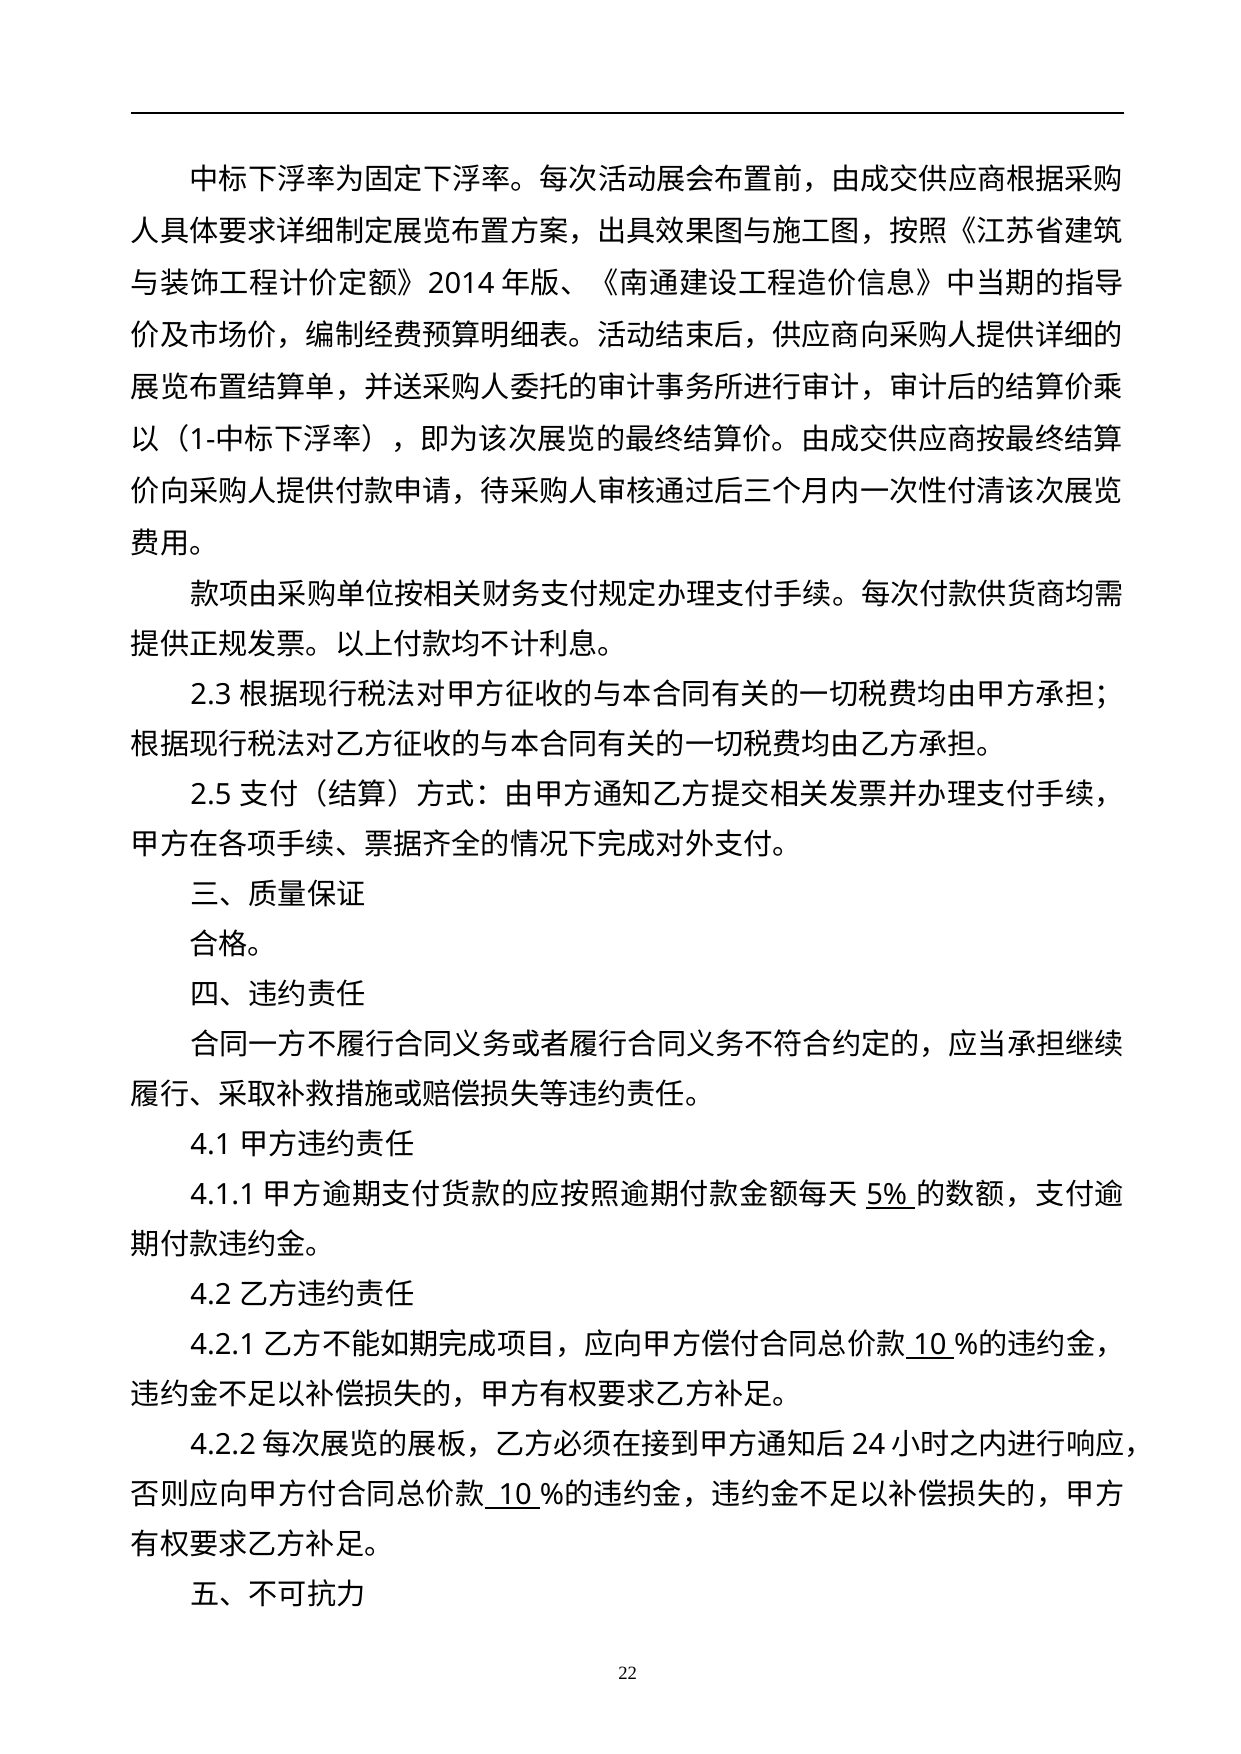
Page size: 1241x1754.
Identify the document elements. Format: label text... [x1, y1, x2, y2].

text 合同一方不履行合同义务或者履行合同义务不符合约定的，应当承担继续履行、采取补救措施或赔偿损失等违约责任。 [131, 1014, 1124, 1114]
text 中标下浮率为固定下浮率。每次活动展会布置前，由成交供应商根据采购人具体要求详细制定展览布置方案，出具效果图与施工图，按照《江苏省建筑与装饰工程计价定额》2014年版、《南通建设工程造价信息》中当期的指导价及市场价，编制经费预算明细表。活动结束后，供应商向采购人提供详细的展览布置结算单，并送采购人委托的审计事务所进行审计，审计后的结算价乘以（1-中标下浮率），即为该次展览的最终结算价。由成交供应商按最终结算价向采购人提供付款申请，待采购人审核通过后三个月内一次性付清该次展览费用。 [131, 148, 1124, 564]
text 三、质量保证 [131, 864, 1124, 914]
text 款项由采购单位按相关财务支付规定办理支付手续。每次付款供货商均需提供正规发票。以上付款均不计利息。 [131, 564, 1124, 664]
text 2.5 支付（结算）方式：由甲方通知乙方提交相关发票并办理支付手续，甲方在各项手续、票据齐全的情况下完成对外支付。 [131, 764, 1124, 864]
text 4.1 甲方违约责任 [131, 1114, 1124, 1164]
text 四、违约责任 [131, 964, 1124, 1014]
text 4.2.1 乙方不能如期完成项目，应向甲方偿付合同总价款 10 %的违约金，违约金不足以补偿损失的，甲方有权要求乙方补足。 [131, 1314, 1124, 1414]
text 4.2 乙方违约责任 [131, 1264, 1124, 1314]
text 4.2.2每次展览的展板，乙方必须在接到甲方通知后24小时之内进行响应，否则应向甲方付合同总价款 10 %的违约金，违约金不足以补偿损失的，甲方有权要求乙方补足。 [131, 1414, 1124, 1564]
text 4.1.1甲方逾期支付货款的应按照逾期付款金额每天5% 的数额，支付逾期付款违约金。 [131, 1164, 1124, 1264]
text 2.3 根据现行税法对甲方征收的与本合同有关的一切税费均由甲方承担；根据现行税法对乙方征收的与本合同有关的一切税费均由乙方承担。 [131, 664, 1124, 764]
text 五、不可抗力 [131, 1564, 1124, 1614]
text 合格。 [131, 914, 1124, 964]
